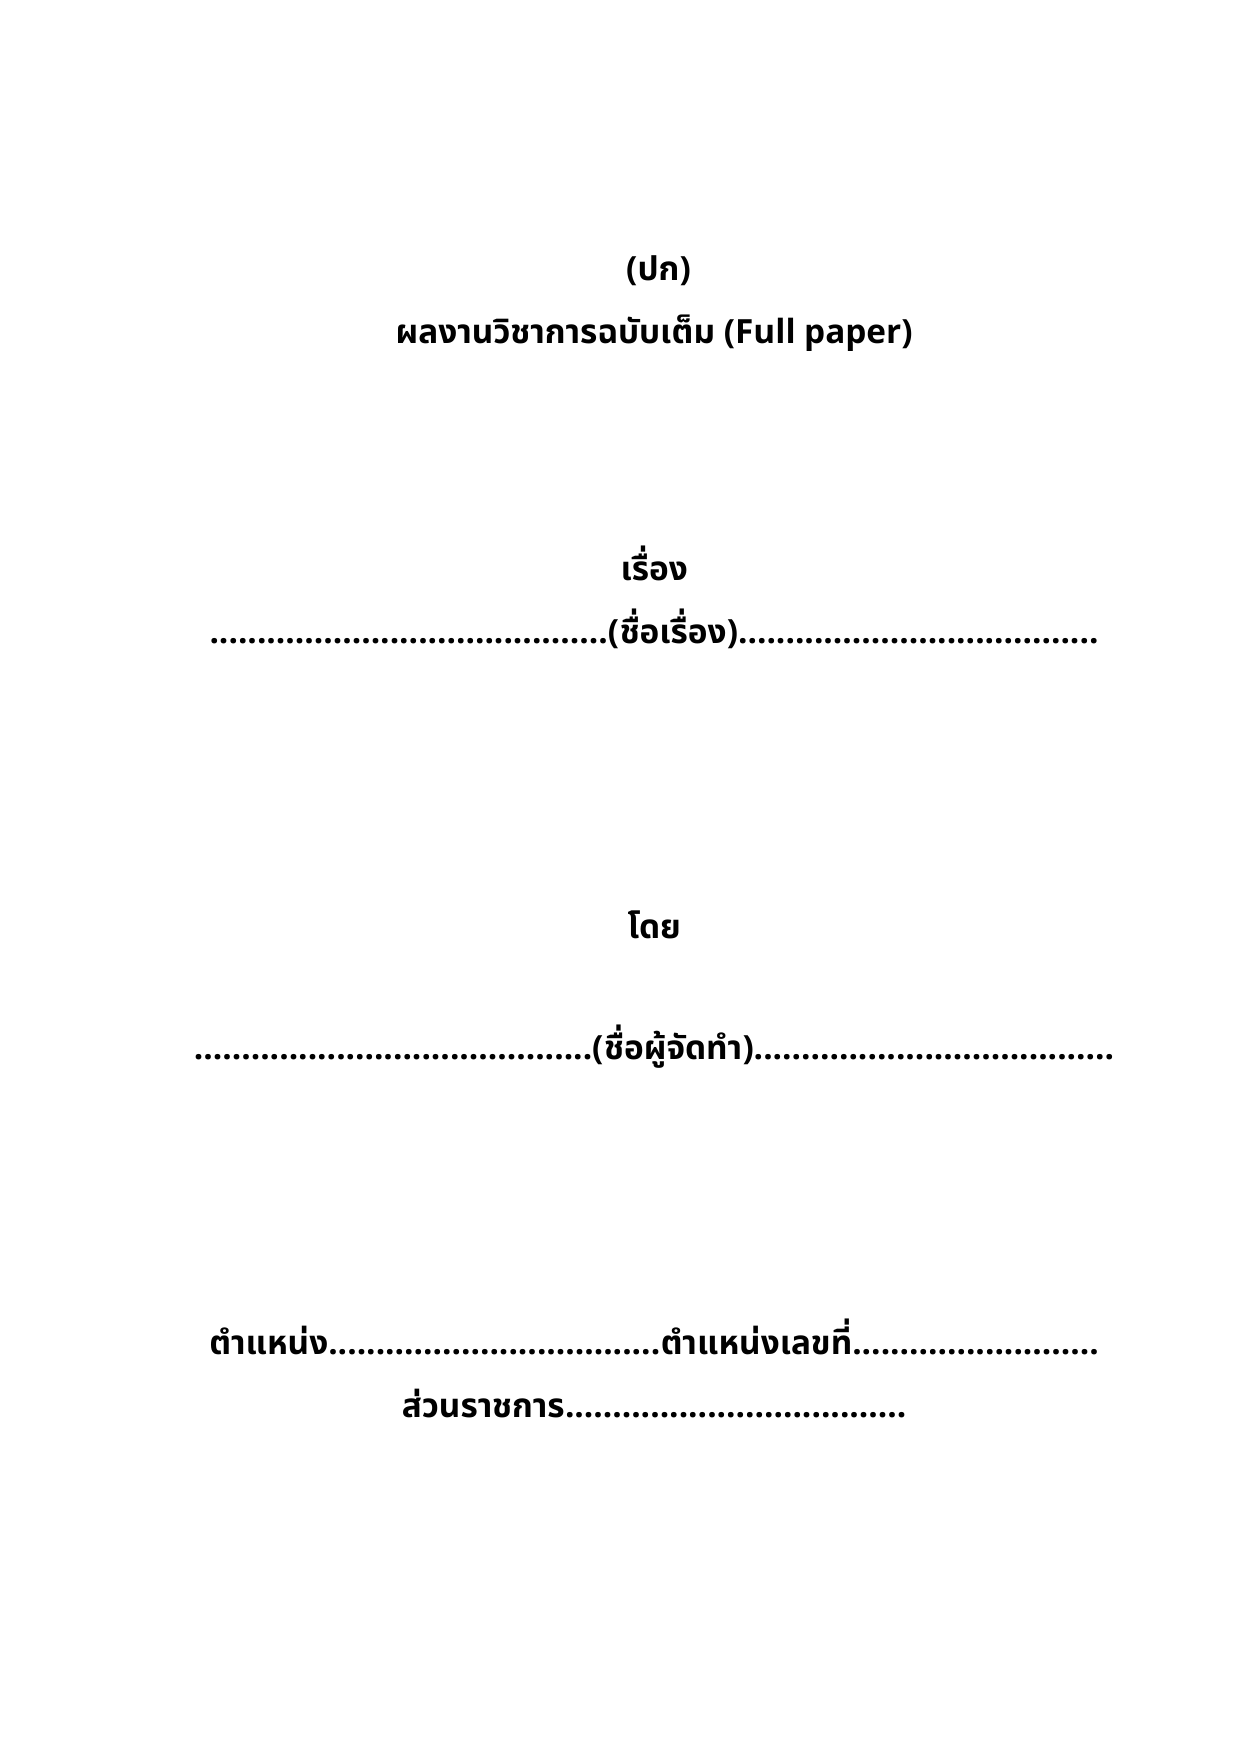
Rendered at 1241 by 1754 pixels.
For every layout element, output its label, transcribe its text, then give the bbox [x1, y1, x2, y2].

text ส่วนราชการ.................................... [186, 1382, 1122, 1432]
text ..........................................(ชื่อเรื่อง)...................................... [186, 608, 1122, 659]
text (ปก) [186, 245, 1122, 296]
text โดย [186, 903, 1122, 953]
text ผลงานวิชาการฉบับเต็ม (Full paper) [186, 308, 1122, 359]
text ..........................................(ชื่อผู้จัดทำ)...................................... [186, 1024, 1122, 1074]
text ตำแหน่ง...................................ตำแหน่งเลขที่.......................... [186, 1318, 1122, 1369]
text เรื่อง [186, 545, 1122, 596]
